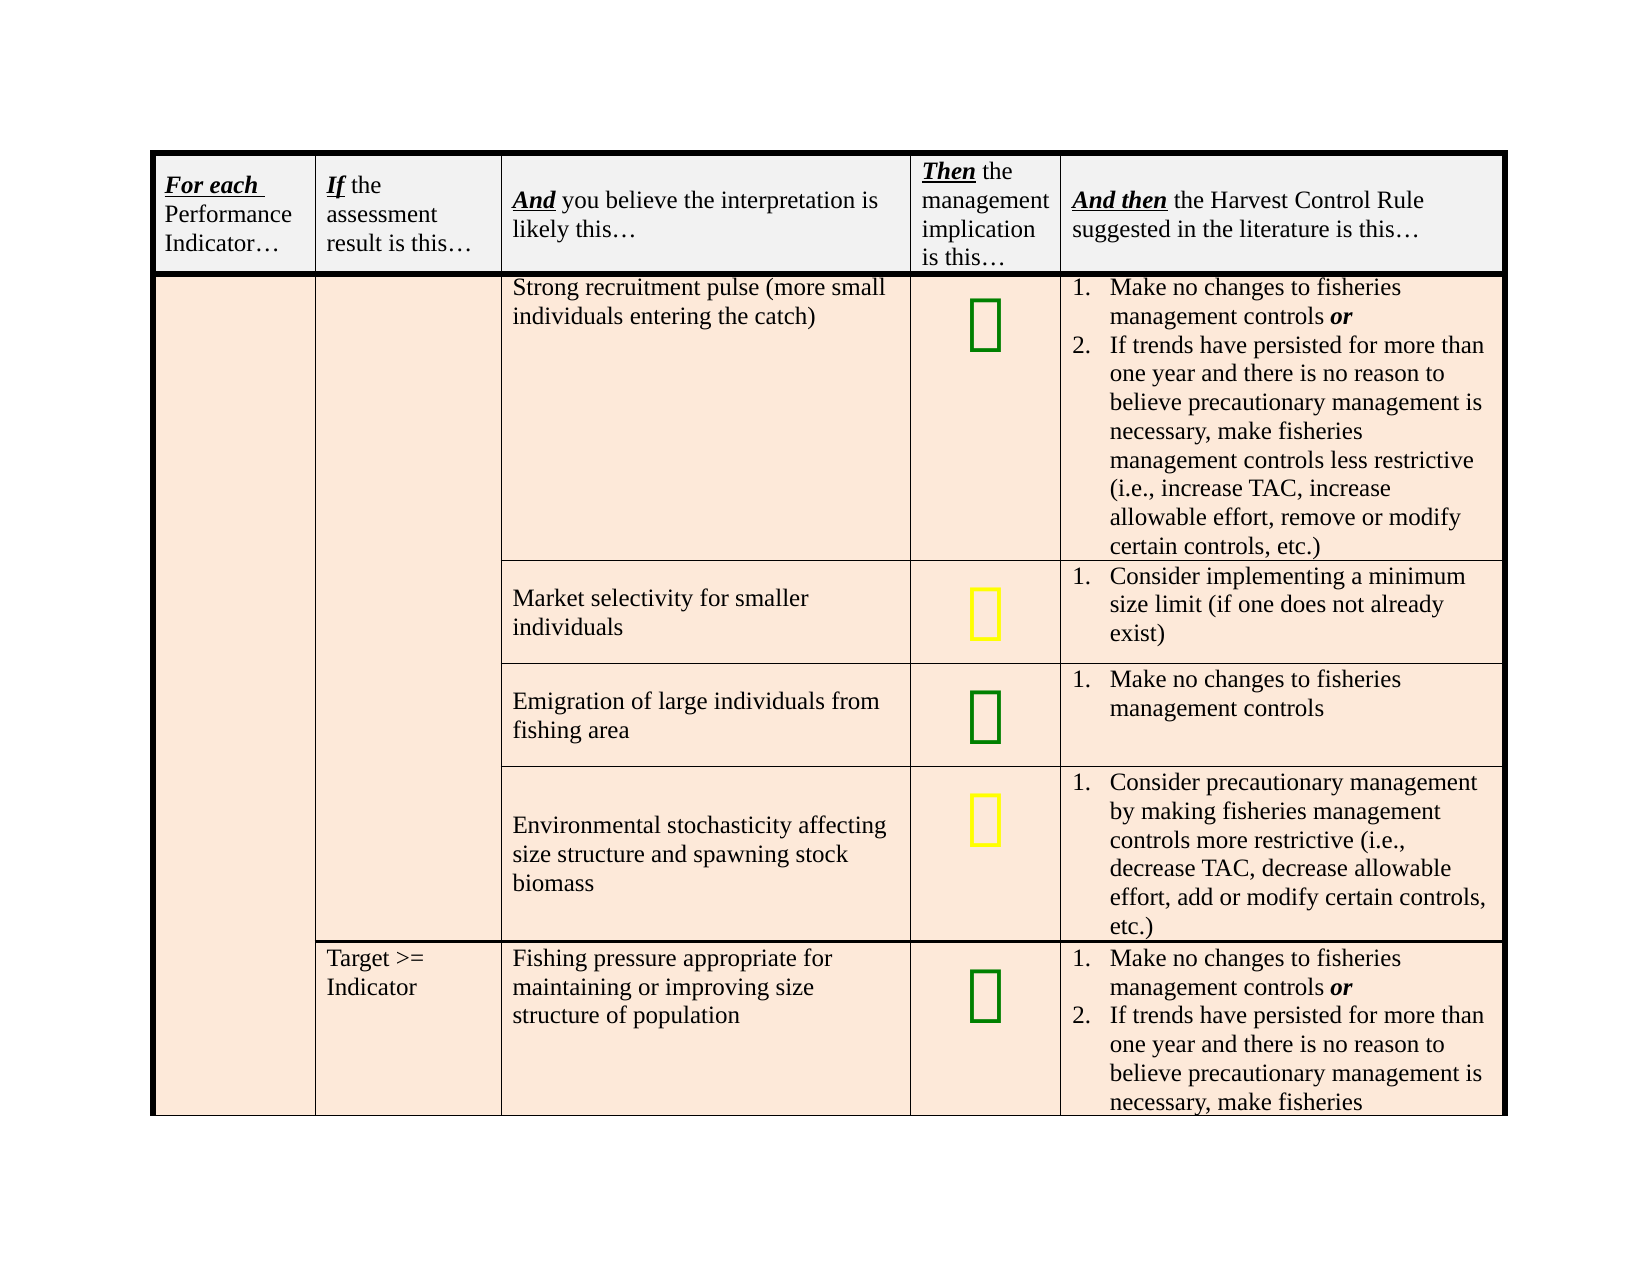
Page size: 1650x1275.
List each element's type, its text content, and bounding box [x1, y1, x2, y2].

table_cell  [911, 767, 1060, 940]
table_cell Market selectivity for smaller individuals [502, 561, 910, 663]
table_header And you believe the interpretation is likely this… [502, 156, 910, 271]
table_header If the assessment result is this… [316, 156, 501, 271]
table_header Then the management implication is this… [911, 156, 1060, 271]
table_cell Fishing pressure appropriate for maintaining or improving size structure of population [502, 943, 910, 1115]
table_cell Consider implementing a minimum size limit (if one does not already exist) [1061, 561, 1502, 663]
table_cell Target >= Indicator [316, 943, 501, 1115]
table_cell Environmental stochasticity affecting size structure and spawning stock biomass [502, 767, 910, 940]
table_header And then the Harvest Control Rule suggested in the literature is this… [1061, 156, 1502, 271]
table_cell Strong recruitment pulse (more small individuals entering the catch) [502, 277, 910, 560]
table_cell  [911, 943, 1060, 1115]
table_cell  [911, 277, 1060, 560]
table_cell Make no changes to fisheries management controls [1061, 664, 1502, 766]
table_cell  [911, 664, 1060, 766]
table_cell Consider precautionary management by making fisheries management controls more restrictive (i.e., decrease TAC, decrease allowable effort, add or modify certain controls, etc.) [1061, 767, 1502, 940]
table_cell Emigration of large individuals from fishing area [502, 664, 910, 766]
table_cell  [911, 561, 1060, 663]
table_header For each Performance Indicator… [156, 156, 315, 271]
